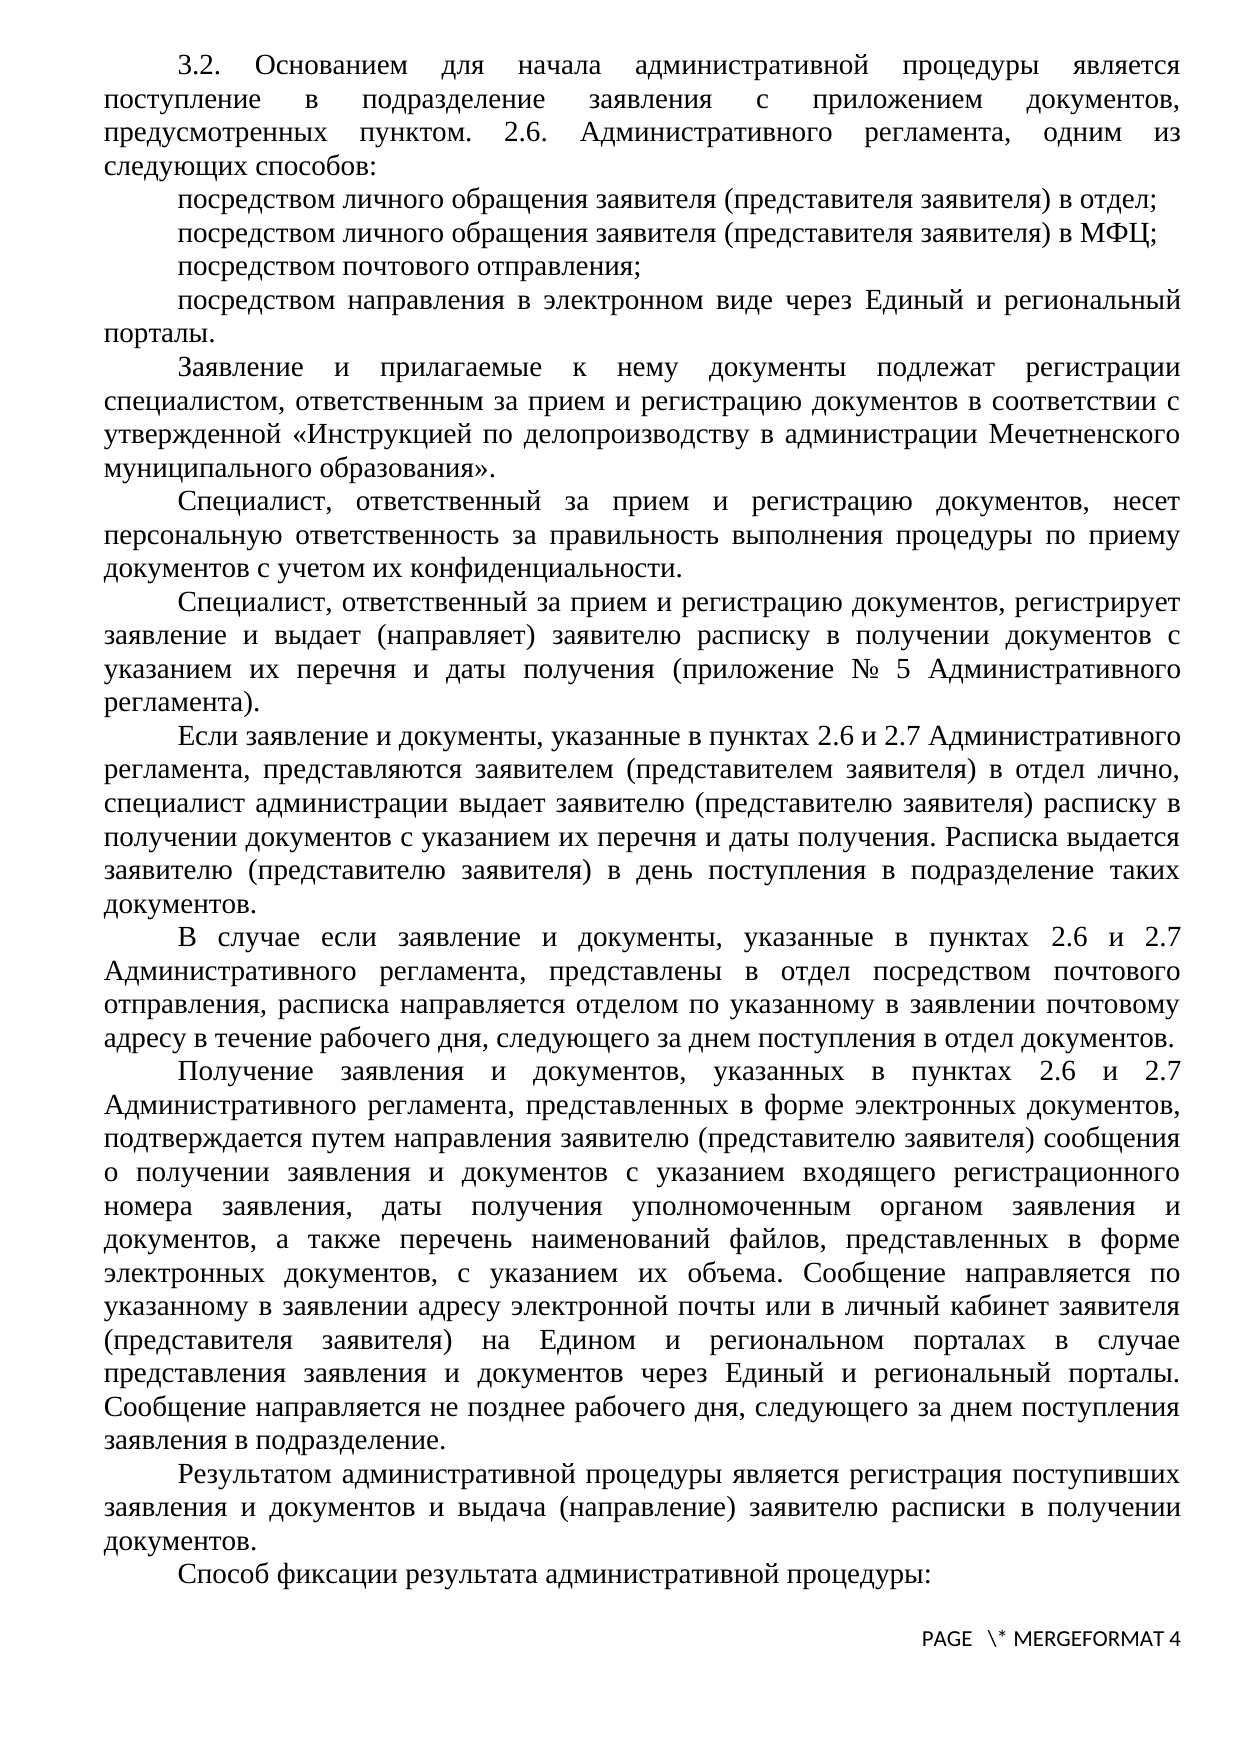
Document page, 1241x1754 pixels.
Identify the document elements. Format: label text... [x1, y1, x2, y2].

text Заявление и прилагаемые к нему документы подлежат регистрации специалистом, ответственным за прием и регистрацию документов в соответствии с утвержденной «Инструкцией по делопроизводству в администрации Мечетненского муниципального образования». [103, 349, 1181, 483]
text Специалист, ответственный за прием и регистрацию документов, несет персональную ответственность за правильность выполнения процедуры по приему документов с учетом их конфиденциальности. [103, 483, 1181, 584]
text Результатом административной процедуры является регистрация поступивших заявления и документов и выдача (направление) заявителю расписки в получении документов. [103, 1456, 1181, 1557]
text посредством почтового отправления; [103, 248, 1181, 282]
text 3.2. Основанием для начала административной процедуры является поступление в подразделение заявления с приложением документов, предусмотренных пунктом. 2.6. Административного регламента, одним из следующих способов: [103, 47, 1181, 181]
text посредством направления в электронном виде через Единый и региональный порталы. [103, 282, 1181, 349]
text Специалист, ответственный за прием и регистрацию документов, регистрирует заявление и выдает (направляет) заявителю расписку в получении документов с указанием их перечня и даты получения (приложение № 5 Административного регламента). [103, 584, 1181, 718]
text посредством личного обращения заявителя (представителя заявителя) в отдел; [103, 181, 1181, 215]
text Если заявление и документы, указанные в пунктах 2.6 и 2.7 Административного регламента, представляются заявителем (представителем заявителя) в отдел лично, специалист администрации выдает заявителю (представителю заявителя) расписку в получении документов с указанием их перечня и даты получения. Расписка выдается заявителю (представителю заявителя) в день поступления в подразделение таких документов. [103, 718, 1181, 919]
text В случае если заявление и документы, указанные в пунктах 2.6 и 2.7 Административного регламента, представлены в отдел посредством почтового отправления, расписка направляется отделом по указанному в заявлении почтовому адресу в течение рабочего дня, следующего за днем поступления в отдел документов. [103, 919, 1181, 1053]
text Получение заявления и документов, указанных в пунктах 2.6 и 2.7 Административного регламента, представленных в форме электронных документов, подтверждается путем направления заявителю (представителю заявителя) сообщения о получении заявления и документов с указанием входящего регистрационного номера заявления, даты получения уполномоченным органом заявления и документов, а также перечень наименований файлов, представленных в форме электронных документов, с указанием их объема. Сообщение направляется по указанному в заявлении адресу электронной почты или в личный кабинет заявителя (представителя заявителя) на Едином и региональном порталах в случае представления заявления и документов через Единый и региональный порталы. Сообщение направляется не позднее рабочего дня, следующего за днем поступления заявления в подразделение. [103, 1053, 1181, 1456]
text посредством личного обращения заявителя (представителя заявителя) в МФЦ; [103, 215, 1181, 248]
text Способ фиксации результата административной процедуры: [103, 1557, 1181, 1590]
